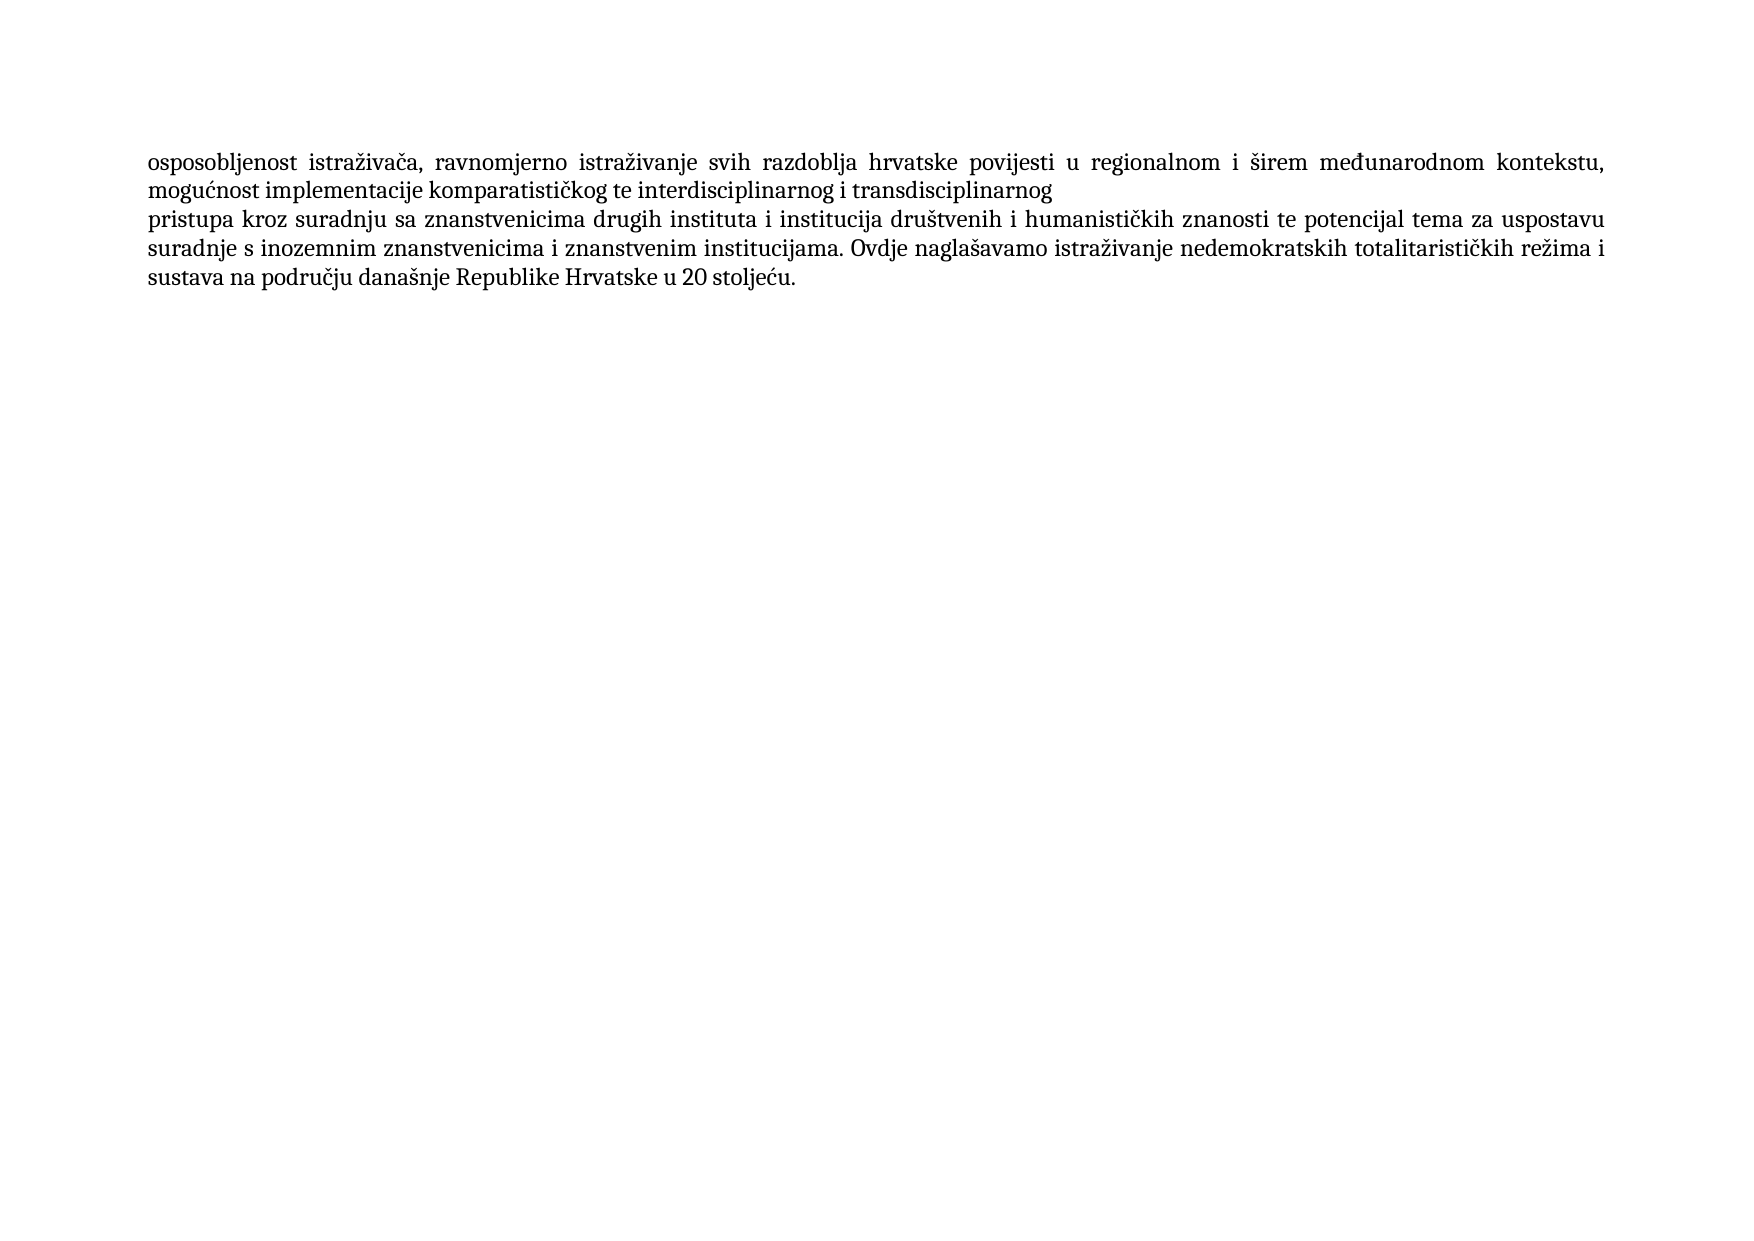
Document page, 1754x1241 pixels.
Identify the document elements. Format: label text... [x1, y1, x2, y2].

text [148, 148, 1606, 205]
text pristupa kroz suradnju sa znanstvenicima drugih instituta i institucija društvenih i humanističkih znanosti te potencijal tema za uspostavu suradnje s inozemnim znanstvenicima i znanstvenim institucijama. Ovdje naglašavamo istraživanje nedemokratskih totalitarističkih režima i sustava na području današnje Republike Hrvatske u 20 stoljeću. [148, 205, 1606, 291]
